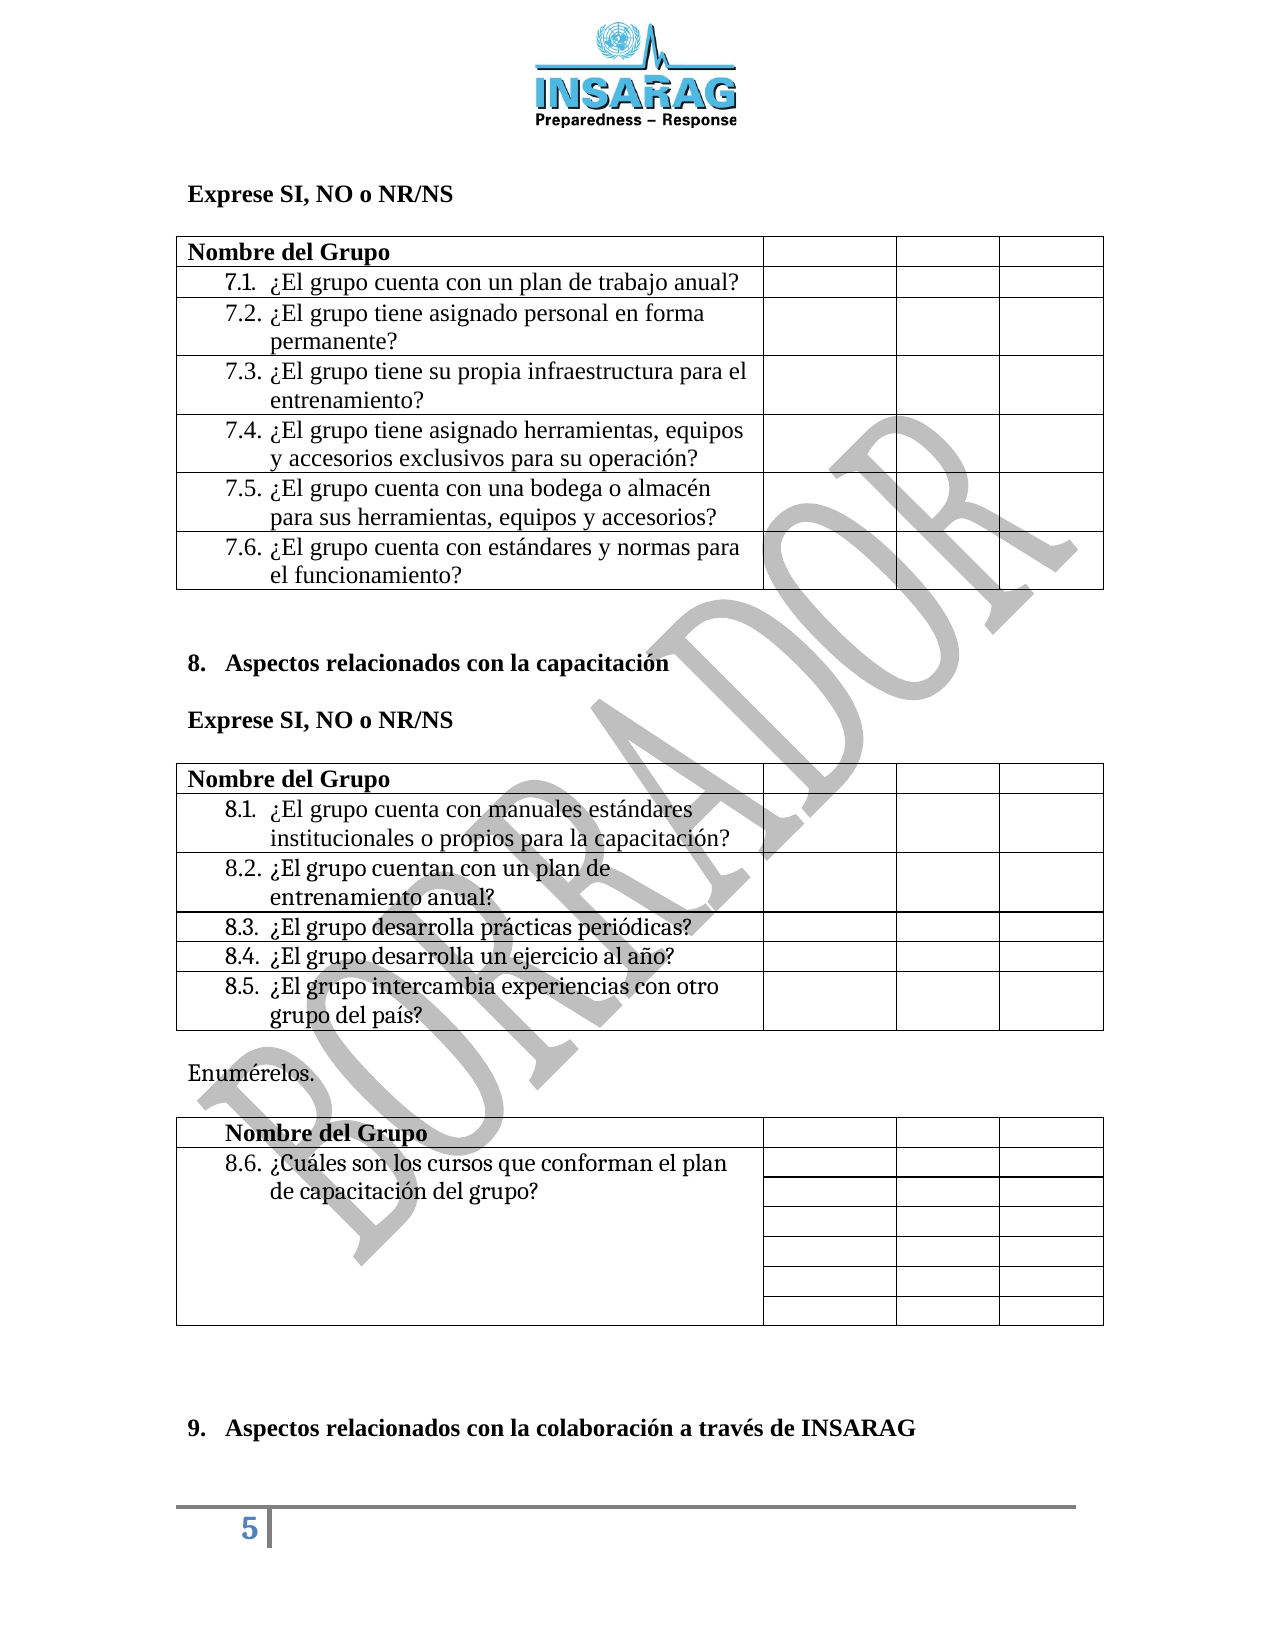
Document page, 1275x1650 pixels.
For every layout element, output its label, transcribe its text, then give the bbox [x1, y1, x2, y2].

table_cell [897, 415, 999, 472]
table_cell [764, 298, 896, 355]
table_cell ¿El grupo intercambia experiencias con otro grupo del país? [177, 972, 763, 1029]
table_header Nombre del Grupo [177, 1118, 763, 1147]
text Enumérelos. [187, 1059, 1087, 1088]
table_header [1000, 764, 1103, 793]
table_cell [764, 942, 896, 971]
table_cell [764, 853, 896, 911]
table_cell [1000, 532, 1103, 589]
table_cell [897, 972, 999, 1029]
table_header [1000, 1118, 1103, 1147]
table_cell [897, 532, 999, 589]
table_cell [1000, 1297, 1103, 1325]
table_cell ¿El grupo cuenta con una bodega o almacén para sus herramientas, equipos y accesorios? [177, 473, 763, 531]
table_cell ¿El grupo desarrolla un ejercicio al año? [177, 942, 763, 971]
table_cell [1000, 473, 1103, 531]
table_header [764, 764, 896, 793]
table_header [764, 237, 896, 266]
table_cell [1000, 267, 1103, 297]
table_cell [764, 794, 896, 852]
table_cell ¿El grupo cuenta con estándares y normas para el funcionamiento? [177, 532, 763, 589]
table_cell [1000, 298, 1103, 355]
table_cell ¿El grupo cuenta con manuales estándares institucionales o propios para la capacitación? [177, 794, 763, 852]
text Exprese SI, NO o NR/NS [187, 705, 1087, 734]
table_cell [1000, 972, 1103, 1029]
table_cell [1000, 1267, 1103, 1296]
table_cell [1000, 1207, 1103, 1236]
table_cell [897, 356, 999, 414]
table_cell ¿El grupo cuenta con un plan de trabajo anual? [177, 267, 763, 297]
table_cell [1000, 913, 1103, 941]
table_header [1000, 237, 1103, 266]
table_cell ¿Cuáles son los cursos que conforman el plan de capacitación del grupo? [177, 1148, 763, 1325]
table_cell [1000, 356, 1103, 414]
table_cell [1000, 415, 1103, 472]
table_cell [764, 1237, 896, 1266]
table_cell [897, 267, 999, 297]
table_header [897, 237, 999, 266]
table_cell [1000, 1148, 1103, 1176]
table_cell [764, 1297, 896, 1325]
table_cell [764, 1207, 896, 1236]
table_header [897, 764, 999, 793]
table_cell [897, 794, 999, 852]
table_header Nombre del Grupo [177, 764, 763, 793]
table_cell [897, 473, 999, 531]
text Exprese SI, NO o NR/NS [187, 179, 1087, 207]
table_cell [897, 1178, 999, 1206]
table_cell [897, 913, 999, 941]
table_header Nombre del Grupo [177, 237, 763, 266]
table_header [897, 1118, 999, 1147]
table_cell ¿El grupo desarrolla prácticas periódicas? [177, 913, 763, 941]
table_cell [764, 1267, 896, 1296]
table_cell [897, 853, 999, 911]
table_cell [897, 1237, 999, 1266]
picture [535, 22, 737, 128]
table_cell [764, 415, 896, 472]
table_cell [1000, 942, 1103, 971]
table_cell [1000, 1178, 1103, 1206]
table_cell [897, 1207, 999, 1236]
table_cell [764, 972, 896, 1029]
table_cell [764, 356, 896, 414]
table_cell [897, 942, 999, 971]
table_cell [1000, 794, 1103, 852]
table_cell [764, 1148, 896, 1176]
table_cell [764, 267, 896, 297]
table_cell [897, 1297, 999, 1325]
table_cell ¿El grupo tiene asignado personal en forma permanente? [177, 298, 763, 355]
table_cell [897, 1267, 999, 1296]
table_cell [764, 1178, 896, 1206]
list Aspectos relacionados con la colaboración a través de INSARAG [187, 1413, 1087, 1441]
table_cell [1000, 1237, 1103, 1266]
table_cell [764, 532, 896, 589]
list Aspectos relacionados con la capacitación [187, 648, 1087, 677]
table_cell [1000, 853, 1103, 911]
table_cell [764, 473, 896, 531]
table_cell ¿El grupo tiene asignado herramientas, equipos y accesorios exclusivos para su operación? [177, 415, 763, 472]
table_cell [764, 913, 896, 941]
table_header [764, 1118, 896, 1147]
table_cell ¿El grupo cuentan con un plan de entrenamiento anual? [177, 853, 763, 911]
table_cell [897, 298, 999, 355]
table_cell [897, 1148, 999, 1176]
table_cell ¿El grupo tiene su propia infraestructura para el entrenamiento? [177, 356, 763, 414]
